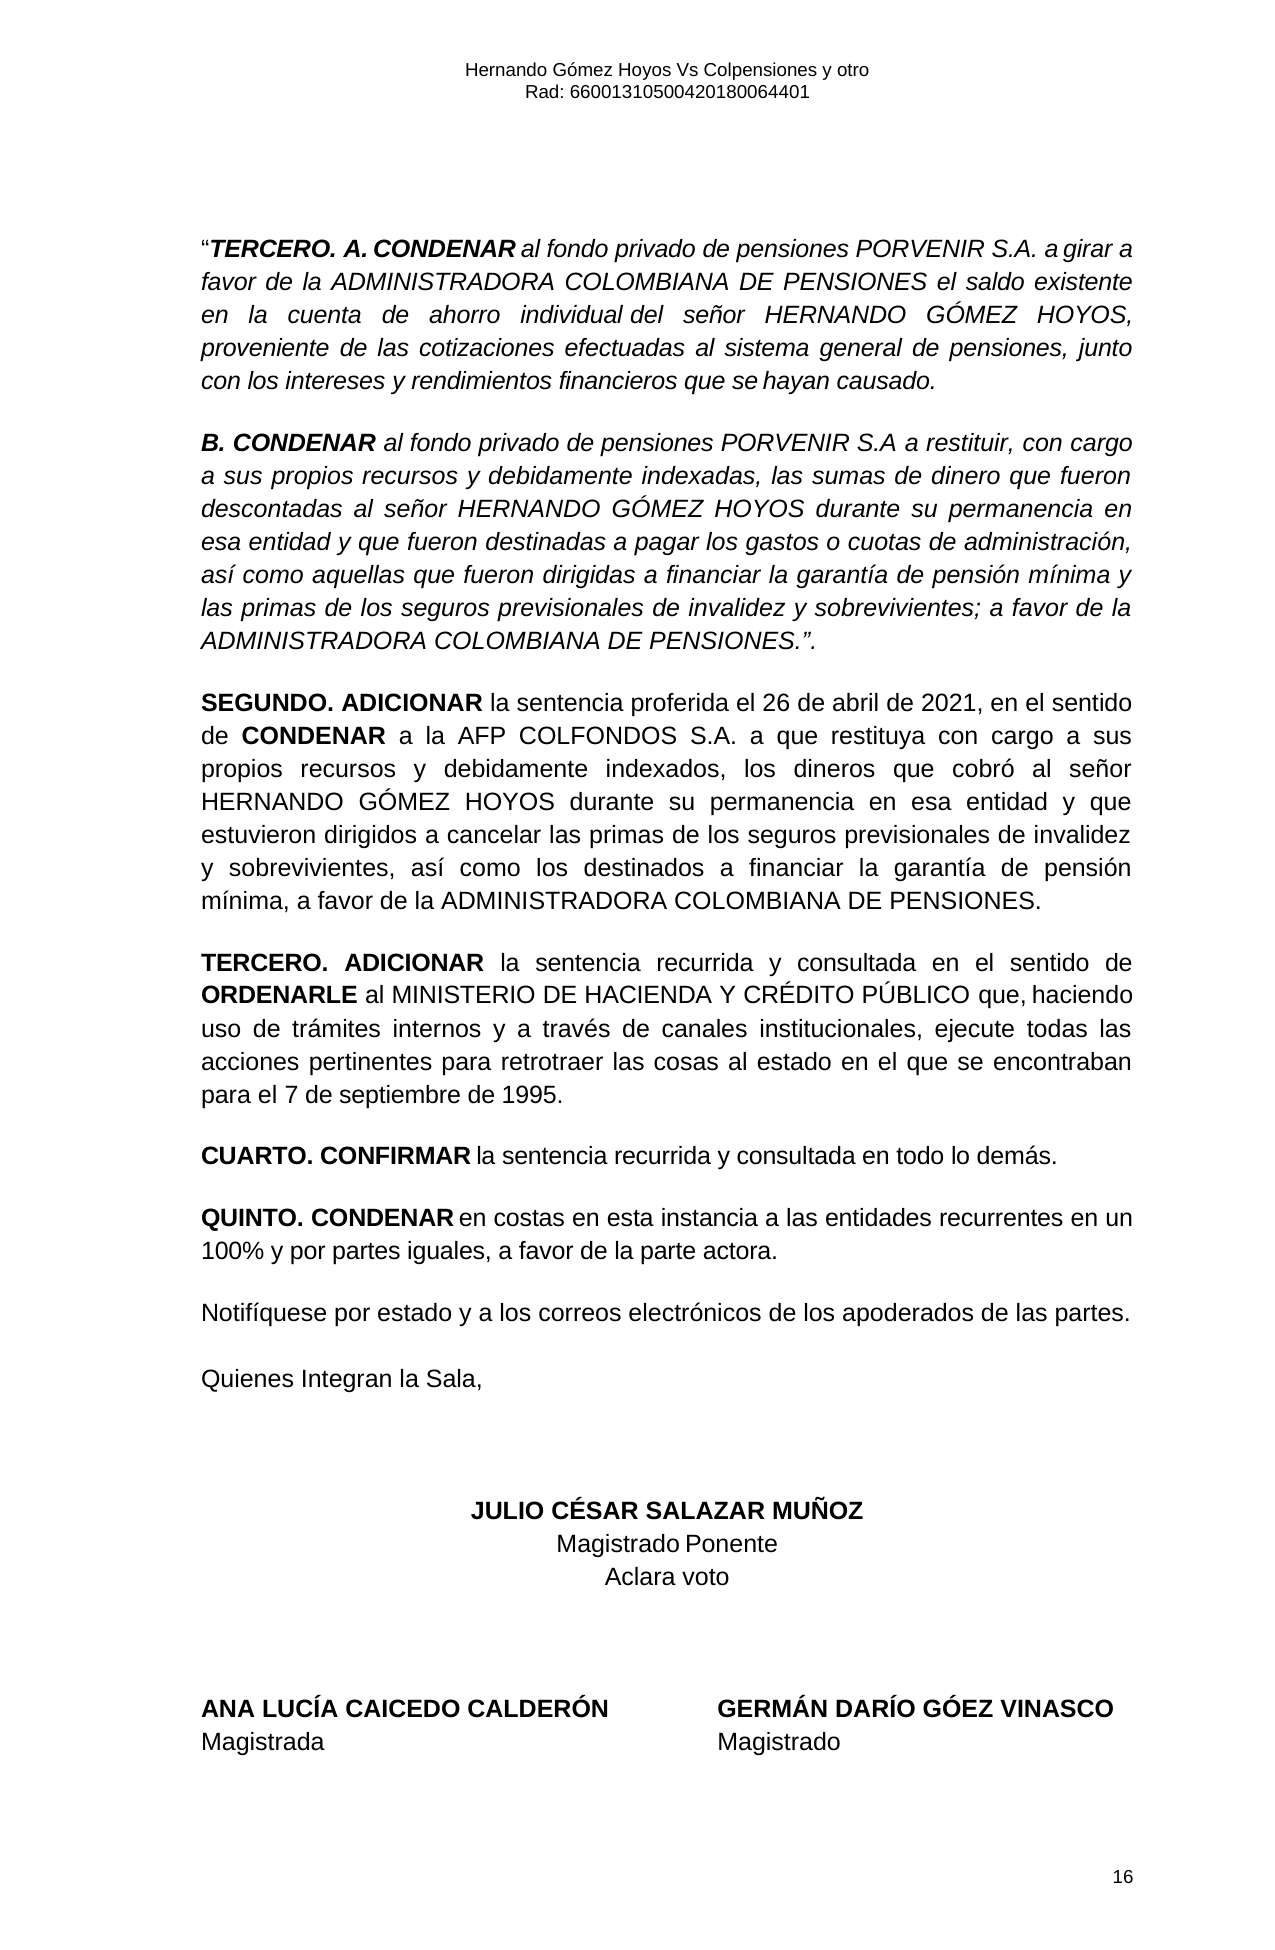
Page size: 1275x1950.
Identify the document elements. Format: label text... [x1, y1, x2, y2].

text Magistrada Magistrado [201, 1727, 1133, 1756]
text Magistrado Ponente [201, 1529, 1133, 1558]
text Notifíquese por estado y a los correos electrónicos de los apoderados de las partes. [201, 1298, 1133, 1327]
text CUARTO. CONFIRMAR la sentencia recurrida y consultada en todo lo demás. [201, 1141, 1133, 1170]
text Aclara voto [201, 1562, 1133, 1591]
text TERCERO. ADICIONAR la sentencia recurrida y consultada en el sentido de ORDENARLE al MINISTERIO DE HACIENDA Y CRÉDITO PÚBLICO que, haciendo uso de trámites internos y a través de canales institucionales, ejecute todas las acciones pertinentes para retrotraer las cosas al estado en el que se encontraban para el 7 de septiembre de 1995. [201, 947, 1133, 1014]
text SEGUNDO. ADICIONAR la sentencia proferida el 26 de abril de 2021, en el sentido de CONDENAR a la AFP COLFONDOS S.A. a que restituya con cargo a sus propios recursos y debidamente indexados, los dineros que cobró al señor HERNANDO GÓMEZ HOYOS durante su permanencia en esa entidad y que estuvieron dirigidos a cancelar las primas de los seguros previsionales de invalidez y sobrevivientes, así como los destinados a financiar la garantía de pensión mínima, a favor de la ADMINISTRADORA COLOMBIANA DE PENSIONES. [201, 688, 1133, 914]
text TERCERO. ADICIONAR la sentencia recurrida y consultada en el sentido de ORDENARLE al MINISTERIO DE HACIENDA Y CRÉDITO PÚBLICO que, haciendo uso de trámites internos y a través de canales institucionales, ejecute todas las acciones pertinentes para retrotraer las cosas al estado en el que se encontraban para el 7 de septiembre de 1995. [201, 1075, 1133, 1108]
text QUINTO. CONDENAR en costas en esta instancia a las entidades recurrentes en un 100% y por partes iguales, a favor de la parte actora. [201, 1203, 1133, 1265]
text ANA LUCÍA CAICEDO CALDERÓN GERMÁN DARÍO GÓEZ VINASCO [201, 1694, 1133, 1723]
text B. CONDENAR al fondo privado de pensiones PORVENIR S.A a restituir, con cargo a sus propios recursos y debidamente indexadas, las sumas de dinero que fueron descontadas al señor HERNANDO GÓMEZ HOYOS durante su permanencia en esa entidad y que fueron destinadas a pagar los gastos o cuotas de administración, así como aquellas que fueron dirigidas a financiar la garantía de pensión mínima y las primas de los seguros previsionales de invalidez y sobrevivientes; a favor de la ADMINISTRADORA COLOMBIANA DE PENSIONES.”. [201, 428, 1133, 654]
text JULIO CÉSAR SALAZAR MUÑOZ [201, 1496, 1133, 1525]
text Quienes Integran la Sala, [201, 1364, 1133, 1393]
text “TERCERO. A. CONDENAR al fondo privado de pensiones PORVENIR S.A. a girar a favor de la ADMINISTRADORA COLOMBIANA DE PENSIONES el saldo existente en la cuenta de ahorro individual del señor HERNANDO GÓMEZ HOYOS, proveniente de las cotizaciones efectuadas al sistema general de pensiones, junto con los intereses y rendimientos financieros que se hayan causado. [201, 234, 1133, 395]
